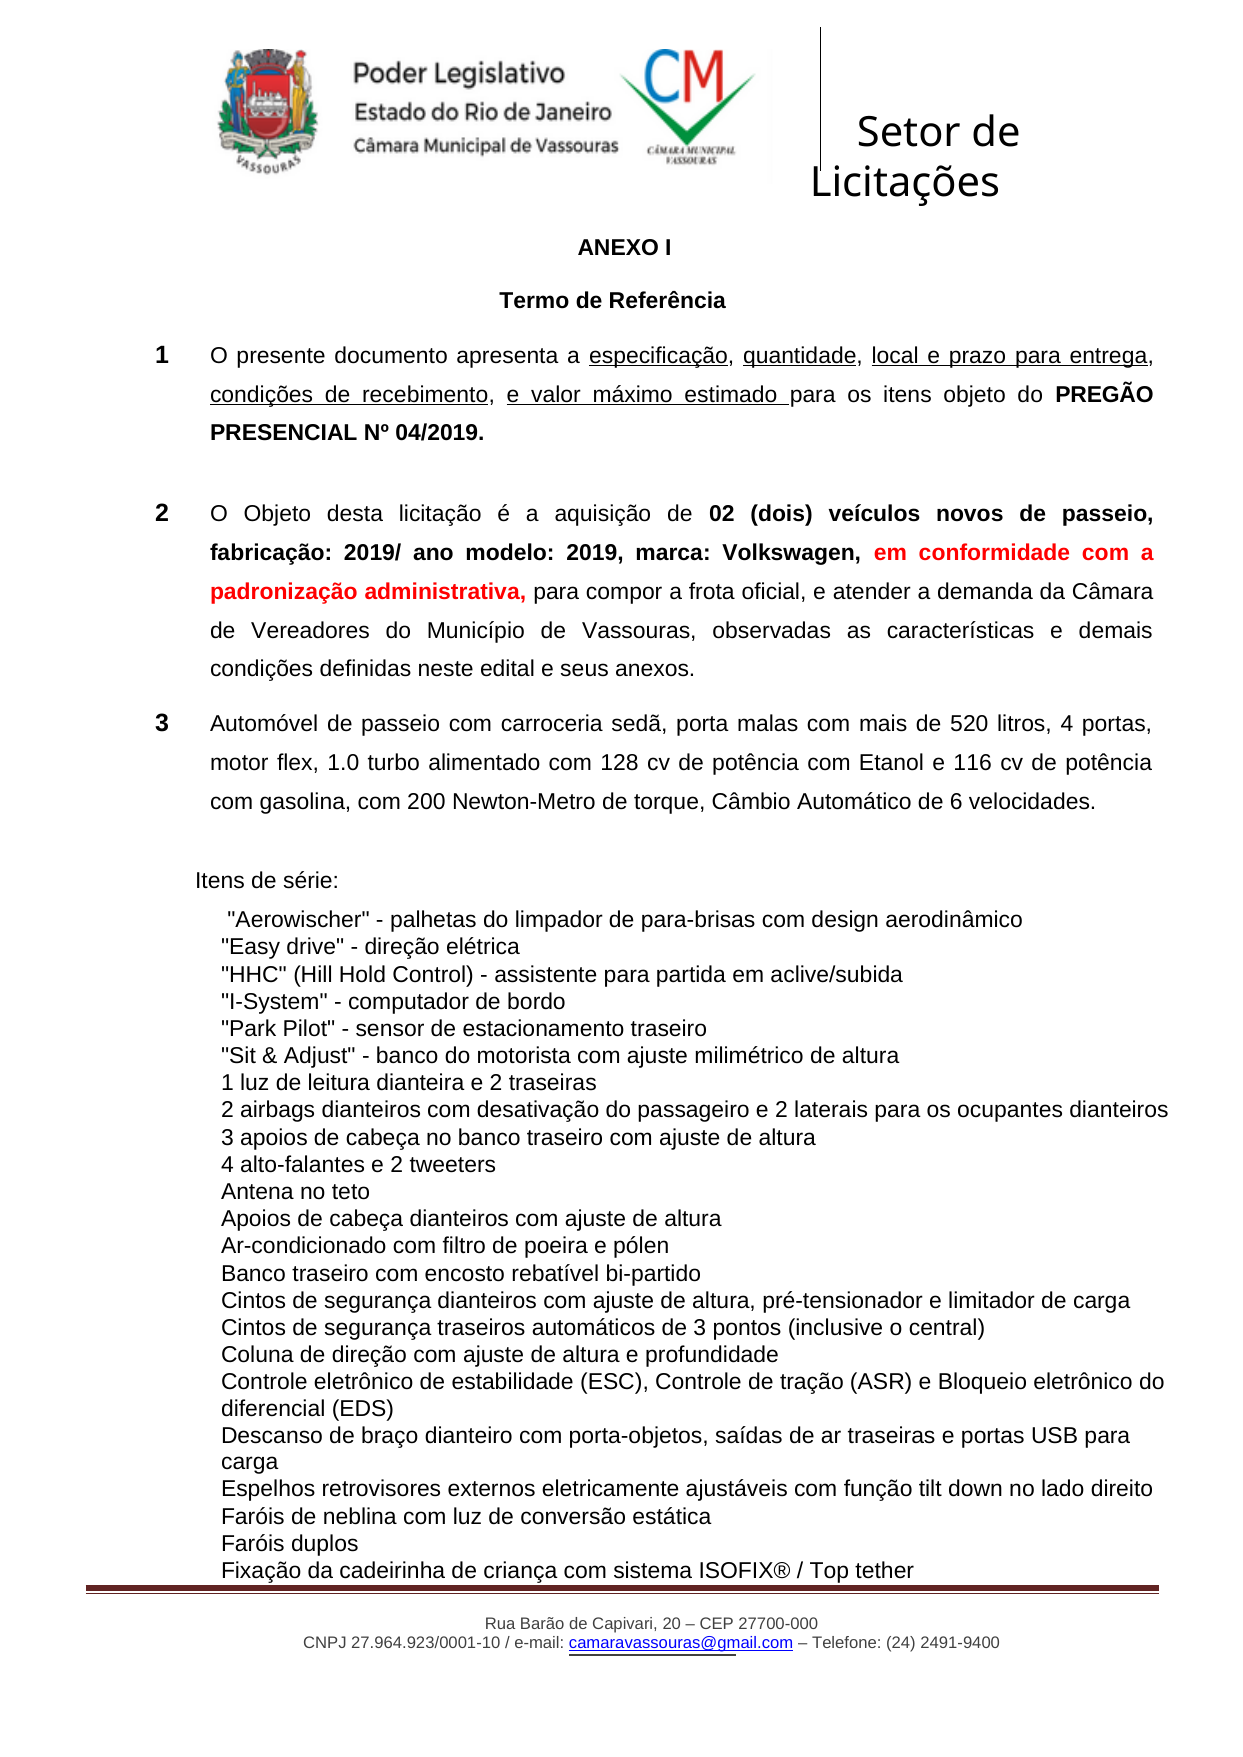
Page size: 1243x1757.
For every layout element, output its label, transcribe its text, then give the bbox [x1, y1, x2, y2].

list "Park Pilot" - sensor de estacionamento traseiro [150, 1015, 1176, 1041]
list 4 alto-falantes e 2 tweeters [150, 1151, 1176, 1177]
list 2 airbags dianteiros com desativação do passageiro e 2 laterais para os ocupantes dianteiros [150, 1096, 1176, 1123]
picture [204, 49, 773, 184]
list Itens de série: [195, 867, 1154, 894]
list Banco traseiro com encosto rebatível bi-partido [150, 1259, 1176, 1286]
list Cintos de segurança dianteiros com ajuste de altura, pré-tensionador e limitador de carga [150, 1287, 1176, 1313]
text "Aerowischer" - palhetas do limpador de para-brisas com design aerodinâmico [71, 906, 1176, 932]
list Faróis de neblina com luz de conversão estática [150, 1503, 1176, 1529]
list "Sit & Adjust" - banco do motorista com ajuste milimétrico de altura [150, 1042, 1176, 1068]
list Descanso de braço dianteiro com porta-objetos, saídas de ar traseiras e portas USB para carga [150, 1422, 1176, 1474]
list Antena no teto [150, 1178, 1176, 1204]
list Automóvel de passeio com carroceria sedã, porta malas com mais de 520 litros, 4 portas, motor flex, 1.0 turbo alimentado com 128 cv de potência com Etanol e 116 cv de potência com gasolina, com 200 Newton-Metro de torque, Câmbio Automático de 6 velocidades. [155, 708, 1154, 814]
list O presente documento apresenta a especificação, quantidade, local e prazo para entrega, condições de recebimento, e valor máximo estimado para os itens objeto do PREGÃO PRESENCIAL Nº 04/2019. [155, 340, 1154, 446]
list Apoios de cabeça dianteiros com ajuste de altura [150, 1205, 1176, 1232]
list Fixação da cadeirinha de criança com sistema ISOFIX® / Top tether [150, 1557, 1176, 1583]
list Controle eletrônico de estabilidade (ESC), Controle de tração (ASR) e Bloqueio eletrônico do diferencial (EDS) [150, 1368, 1176, 1421]
list "Easy drive" - direção elétrica [150, 933, 1176, 960]
list Faróis duplos [150, 1530, 1176, 1556]
list 1 luz de leitura dianteira e 2 traseiras [150, 1069, 1176, 1096]
list "I-System" - computador de bordo [150, 988, 1176, 1014]
list O Objeto desta licitação é a aquisição de 02 (dois) veículos novos de passeio, fabricação: 2019/ ano modelo: 2019, marca: Volkswagen, em conformidade com a padronização administrativa, para compor a frota oficial, e atender a demanda da Câmara de Vereadores do Município de Vassouras, observadas as características e demais condições definidas neste edital e seus anexos. [155, 498, 1154, 682]
subtitle ANEXO I [514, 234, 735, 261]
text Termo de Referência [499, 287, 765, 314]
list Espelhos retrovisores externos eletricamente ajustáveis com função tilt down no lado direito [150, 1475, 1176, 1502]
list 3 apoios de cabeça no banco traseiro com ajuste de altura [150, 1124, 1176, 1150]
list Coluna de direção com ajuste de altura e profundidade [150, 1341, 1176, 1367]
list Cintos de segurança traseiros automáticos de 3 pontos (inclusive o central) [150, 1314, 1176, 1340]
list "HHC" (Hill Hold Control) - assistente para partida em aclive/subida [150, 961, 1176, 987]
list Ar-condicionado com filtro de poeira e pólen [150, 1232, 1176, 1259]
